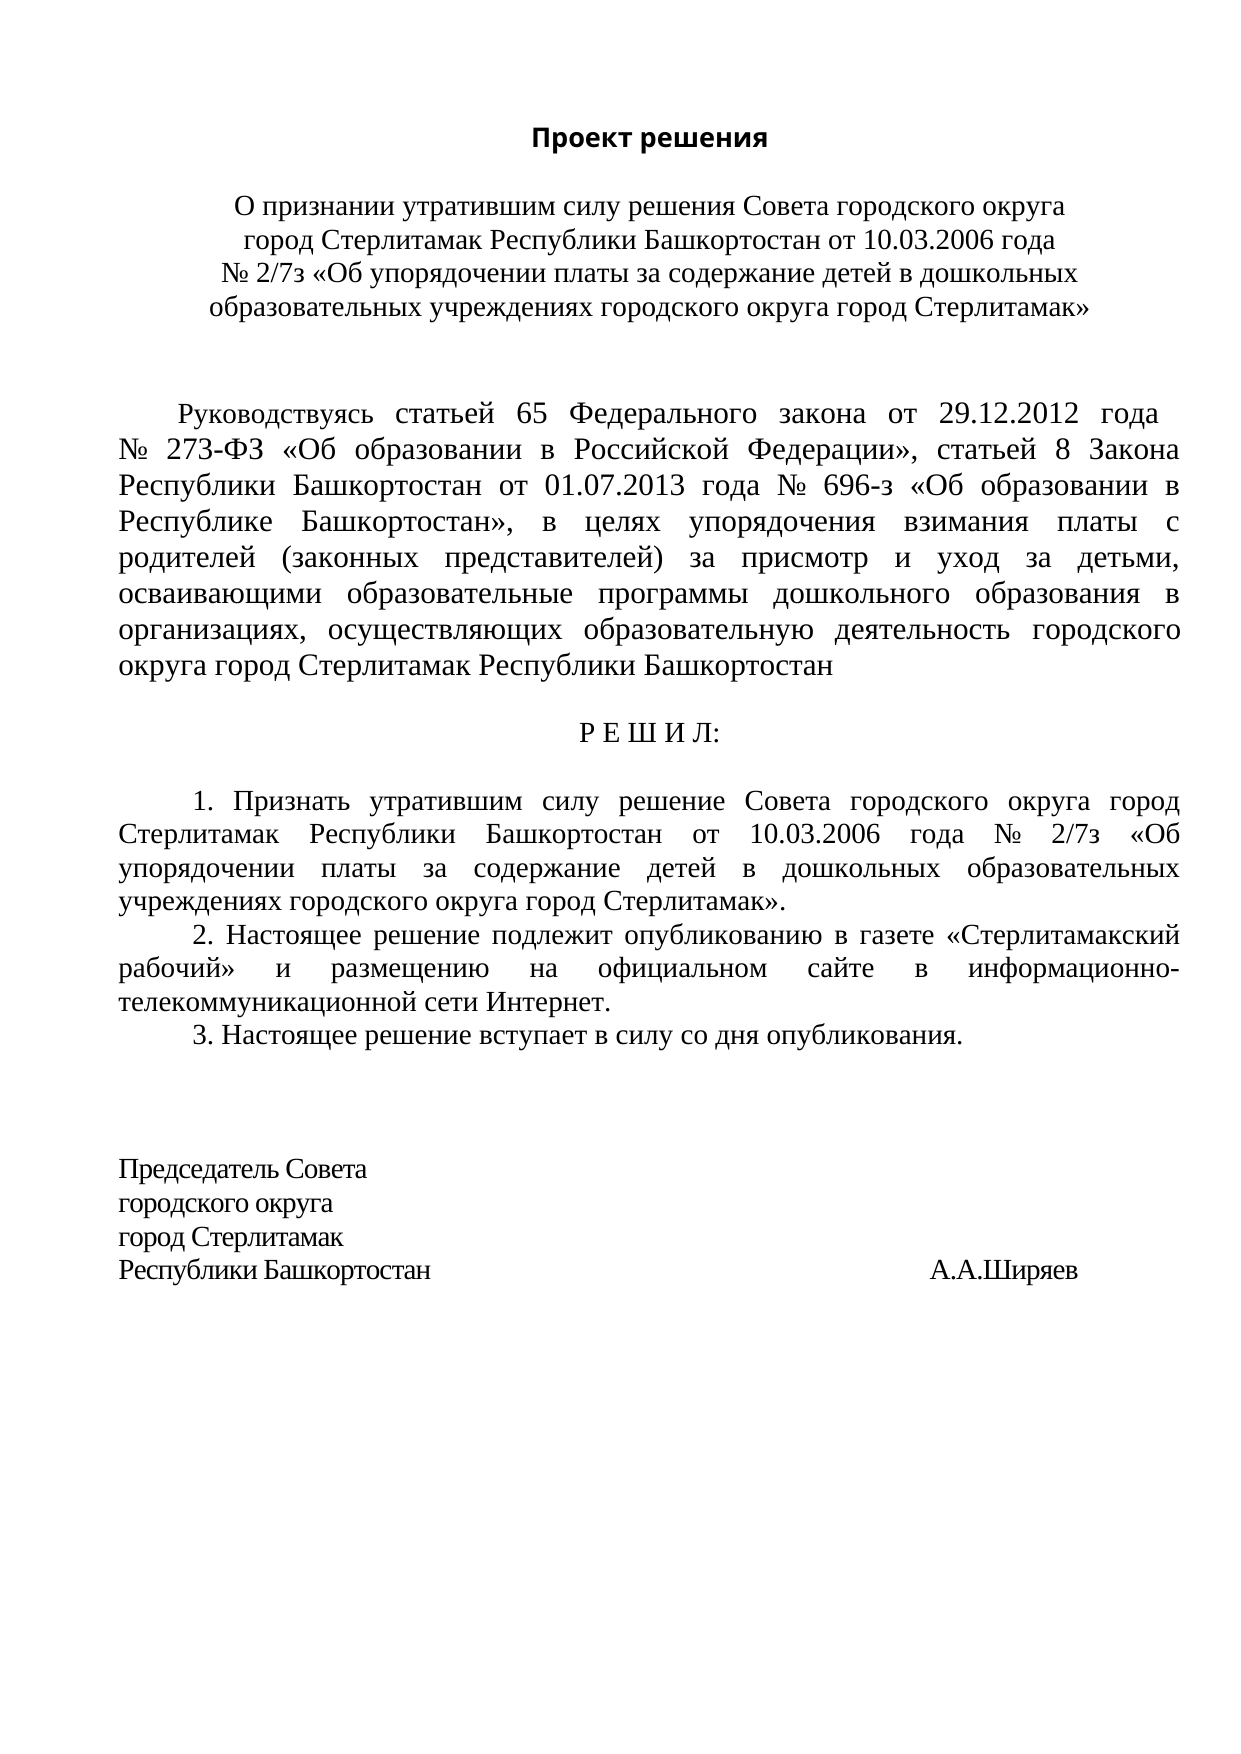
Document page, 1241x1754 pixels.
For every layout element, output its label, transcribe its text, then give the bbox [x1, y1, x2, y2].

text 2. Настоящее решение подлежит опубликованию в газете «Стерлитамакский рабочий» и размещению на официальном сайте в информационно-телекоммуникационной сети Интернет. [118, 917, 1181, 1017]
text Проект решения [118, 118, 1181, 155]
text О признании утратившим силу решения Совета городского округа [118, 188, 1181, 222]
text № 2/7з «Об упорядочении платы за содержание детей в дошкольных [118, 256, 1181, 289]
text 1. Признать утратившим силу решение Совета городского округа город Стерлитамак Республики Башкортостан от 10.03.2006 года № 2/7з «Об упорядочении платы за содержание детей в дошкольных образовательных учреждениях городского округа город Стерлитамак». [118, 783, 1181, 917]
text город Стерлитамак Республики Башкортостан от 10.03.2006 года [118, 222, 1181, 256]
text образовательных учреждениях городского округа город Стерлитамак» [118, 289, 1181, 323]
text Р Е Ш И Л: [118, 716, 1181, 749]
text 3. Настоящее решение вступает в силу со дня опубликования. [118, 1017, 1181, 1051]
text Руководствуясь статьей 65 Федерального закона от 29.12.2012 года № 273-ФЗ «Об образовании в Российской Федерации», статьей 8 Закона Республики Башкортостан от 01.07.2013 года № 696-з «Об образовании в Республике Башкортостан», в целях упорядочения взимания платы с родителей (законных представителей) за присмотр и уход за детьми, осваивающими образовательные программы дошкольного образования в организациях, осуществляющих образовательную деятельность городского округа город Стерлитамак Республики Башкортостан [118, 394, 1181, 682]
text городского округа [118, 1185, 1181, 1219]
text город Стерлитамак [118, 1219, 1181, 1252]
text Председатель Совета [118, 1152, 1181, 1185]
text Республики Башкортостан А.А.Ширяев [118, 1252, 1181, 1286]
